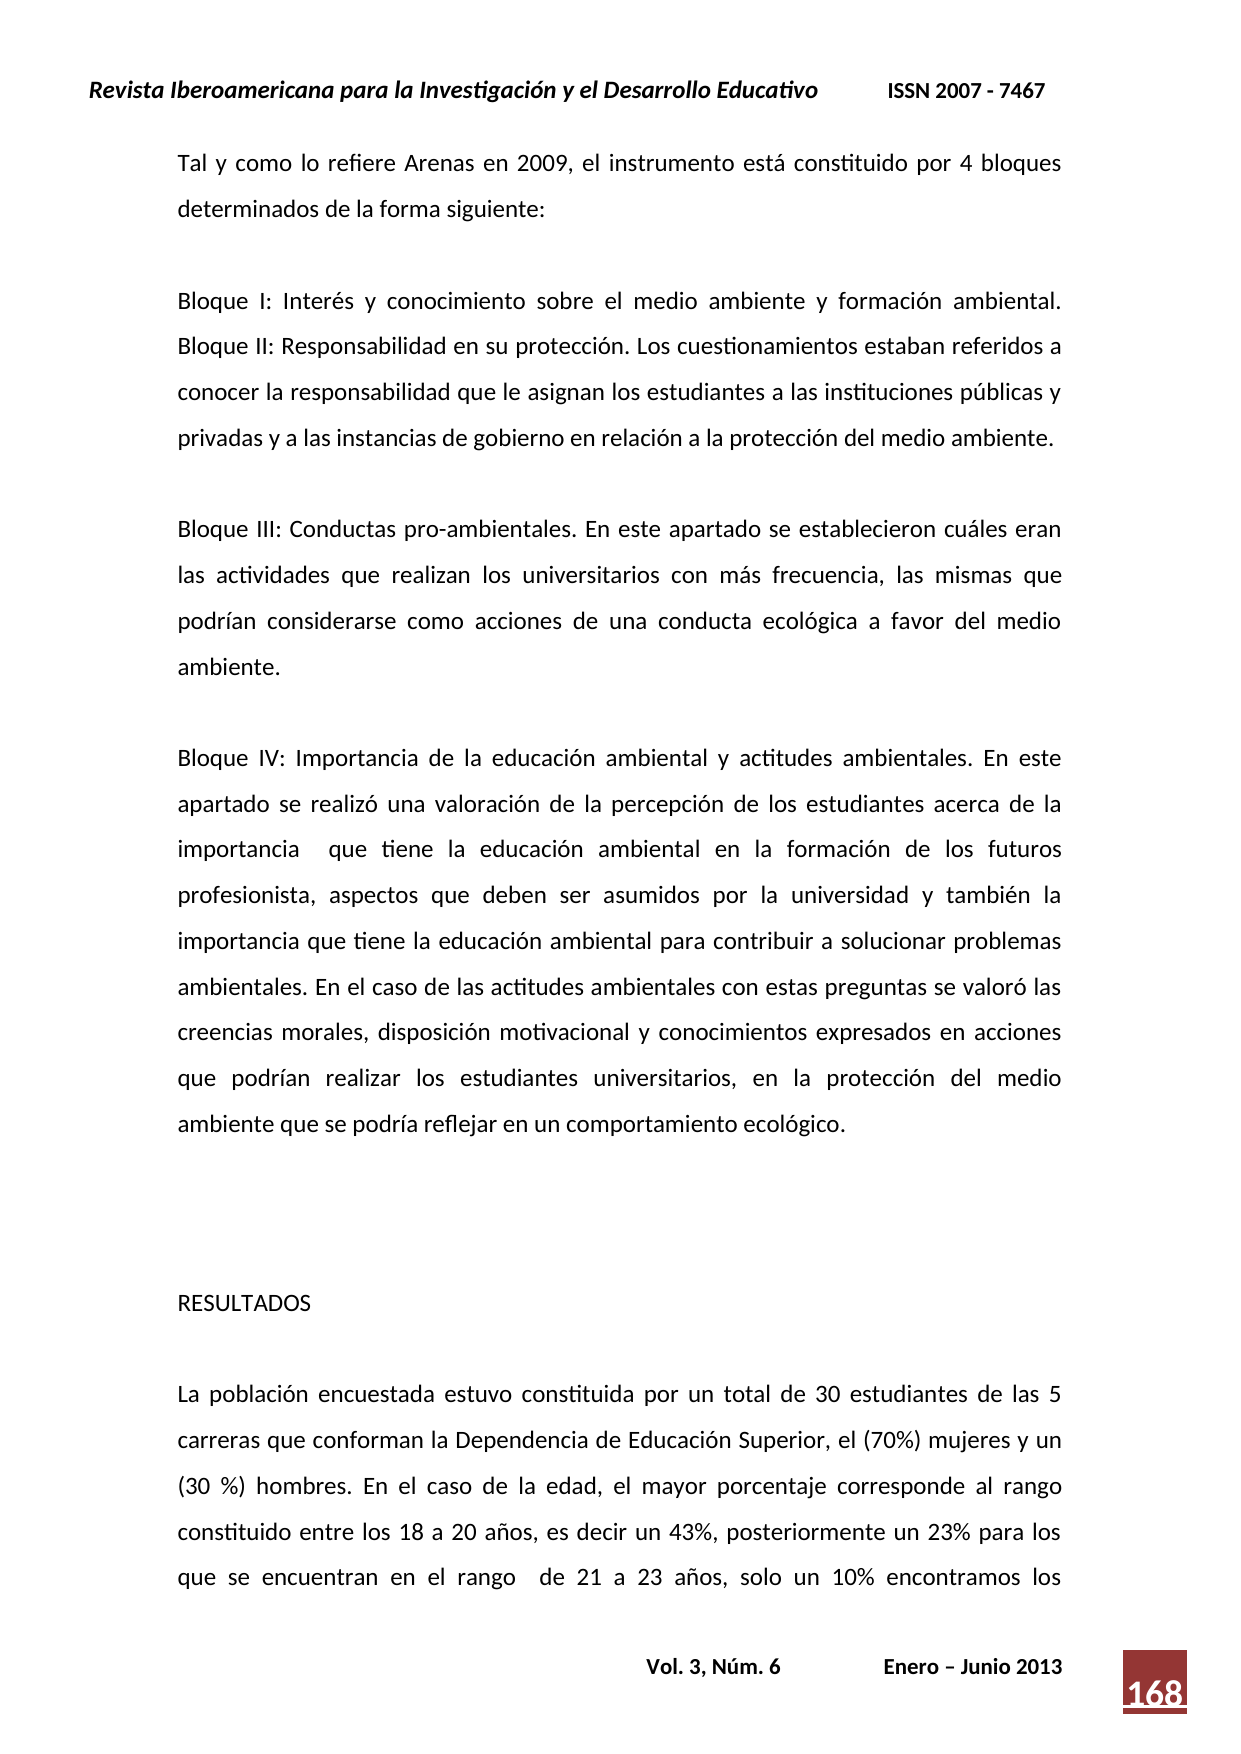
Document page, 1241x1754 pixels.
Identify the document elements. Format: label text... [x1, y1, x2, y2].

text Bloque III: Conductas pro-ambientales. En este apartado se establecieron cuáles eran las actividades que realizan los universitarios con más frecuencia, las mismas que podrían considerarse como acciones de una conducta ecológica a favor del medio ambiente. [177, 513, 1063, 681]
text Bloque I: Interés y conocimiento sobre el medio ambiente y formación ambiental. Bloque II: Responsabilidad en su protección. Los cuestionamientos estaban referidos a conocer la responsabilidad que le asignan los estudiantes a las instituciones públicas y privadas y a las instancias de gobierno en relación a la protección del medio ambiente. [177, 285, 1063, 452]
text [177, 1378, 1063, 1592]
text Bloque IV: Importancia de la educación ambiental y actitudes ambientales. En este apartado se realizó una valoración de la percepción de los estudiantes acerca de la importancia que tiene la educación ambiental en la formación de los futuros profesionista, aspectos que deben ser asumidos por la universidad y también la importancia que tiene la educación ambiental para contribuir a solucionar problemas ambientales. En el caso de las actitudes ambientales con estas preguntas se valoró las creencias morales, disposición motivacional y conocimientos expresados en acciones que podrían realizar los estudiantes universitarios, en la protección del medio ambiente que se podría reflejar en un comportamiento ecológico. [177, 742, 1063, 1138]
text RESULTADOS [177, 1287, 1063, 1318]
text Tal y como lo refiere Arenas en 2009, el instrumento está constituido por 4 bloques determinados de la forma siguiente: [177, 148, 1063, 224]
